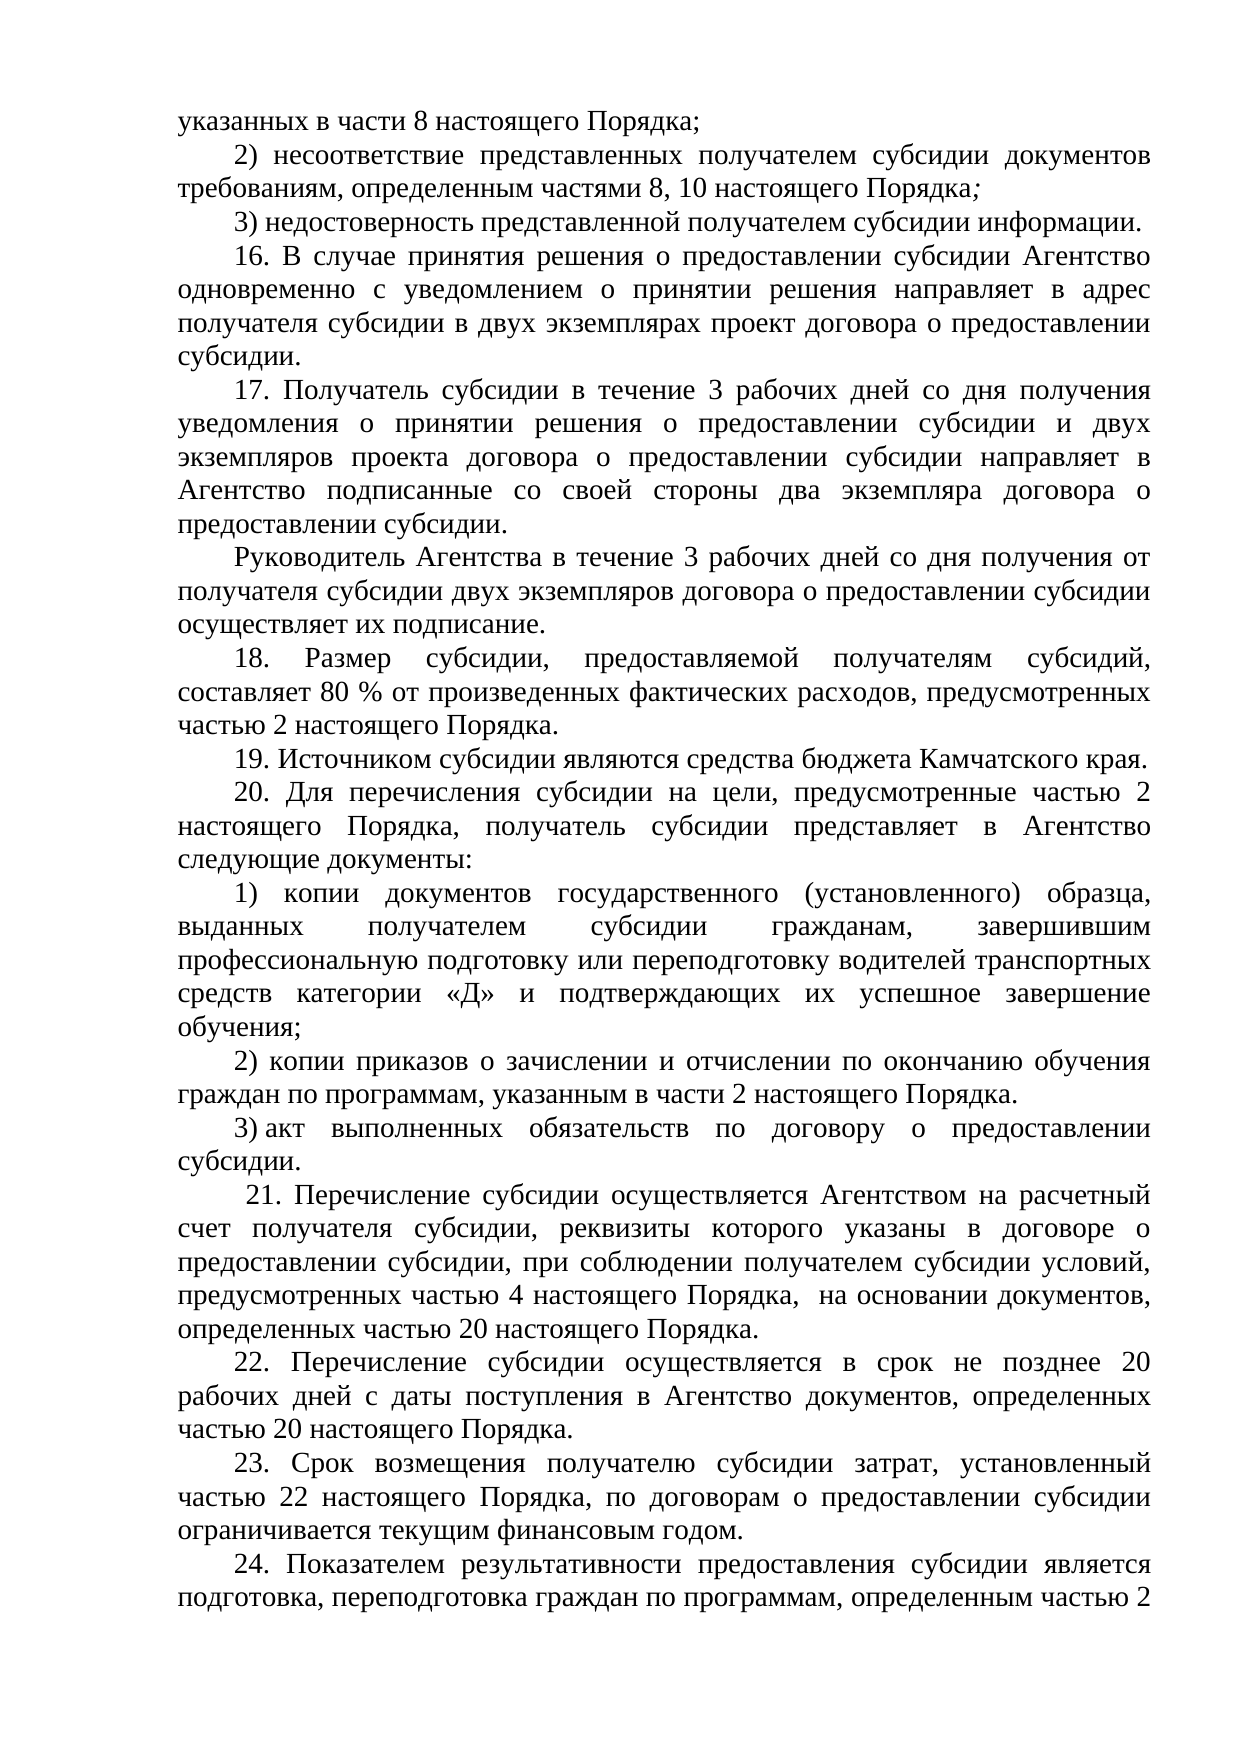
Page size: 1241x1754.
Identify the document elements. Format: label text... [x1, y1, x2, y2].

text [177, 103, 1152, 137]
text 21. Перечисление субсидии осуществляется Агентством на расчетный счет получателя субсидии, реквизиты которого указаны в договоре о предоставлении субсидии, при соблюдении получателем субсидии условий, предусмотренных частью 4 настоящего Порядка, на основании документов, определенных частью 20 настоящего Порядка. [177, 1177, 1152, 1344]
text 2) несоответствие представленных получателем субсидии документов требованиям, определенным частями 8, 10 настоящего Порядка; [177, 137, 1152, 204]
text 1) копии документов государственного (установленного) образца, выданных получателем субсидии гражданам, завершившим профессиональную подготовку или переподготовку водителей транспортных средств категории «Д» и подтверждающих их успешное завершение обучения; [177, 875, 1152, 1043]
text 2) копии приказов о зачислении и отчислении по окончанию обучения граждан по программам, указанным в части 2 настоящего Порядка. [177, 1043, 1152, 1110]
text 20. Для перечисления субсидии на цели, предусмотренные частью 2 настоящего Порядка, получатель субсидии представляет в Агентство следующие документы: [177, 774, 1152, 875]
text 22. Перечисление субсидии осуществляется в срок не позднее 20 рабочих дней с даты поступления в Агентство документов, определенных частью 20 настоящего Порядка. [177, 1344, 1152, 1445]
text 3) акт выполненных обязательств по договору о предоставлении субсидии. [177, 1110, 1152, 1177]
text 18. Размер субсидии, предоставляемой получателям субсидий, составляет 80 % от произведенных фактических расходов, предусмотренных частью 2 настоящего Порядка. [177, 640, 1152, 741]
text 3) недостоверность представленной получателем субсидии информации. [177, 204, 1152, 238]
text 23. Срок возмещения получателю субсидии затрат, установленный частью 22 настоящего Порядка, по договорам о предоставлении субсидии ограничивается текущим финансовым годом. [177, 1445, 1152, 1546]
text 19. Источником субсидии являются средства бюджета Камчатского края. [177, 741, 1152, 774]
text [177, 1546, 1152, 1613]
text Руководитель Агентства в течение 3 рабочих дней со дня получения от получателя субсидии двух экземпляров договора о предоставлении субсидии осуществляет их подписание. [177, 539, 1152, 640]
text 17. Получатель субсидии в течение 3 рабочих дней со дня получения уведомления о принятии решения о предоставлении субсидии и двух экземпляров проекта договора о предоставлении субсидии направляет в Агентство подписанные со своей стороны два экземпляра договора о предоставлении субсидии. [177, 372, 1152, 539]
text 16. В случае принятия решения о предоставлении субсидии Агентство одновременно с уведомлением о принятии решения направляет в адрес получателя субсидии в двух экземплярах проект договора о предоставлении субсидии. [177, 238, 1152, 372]
